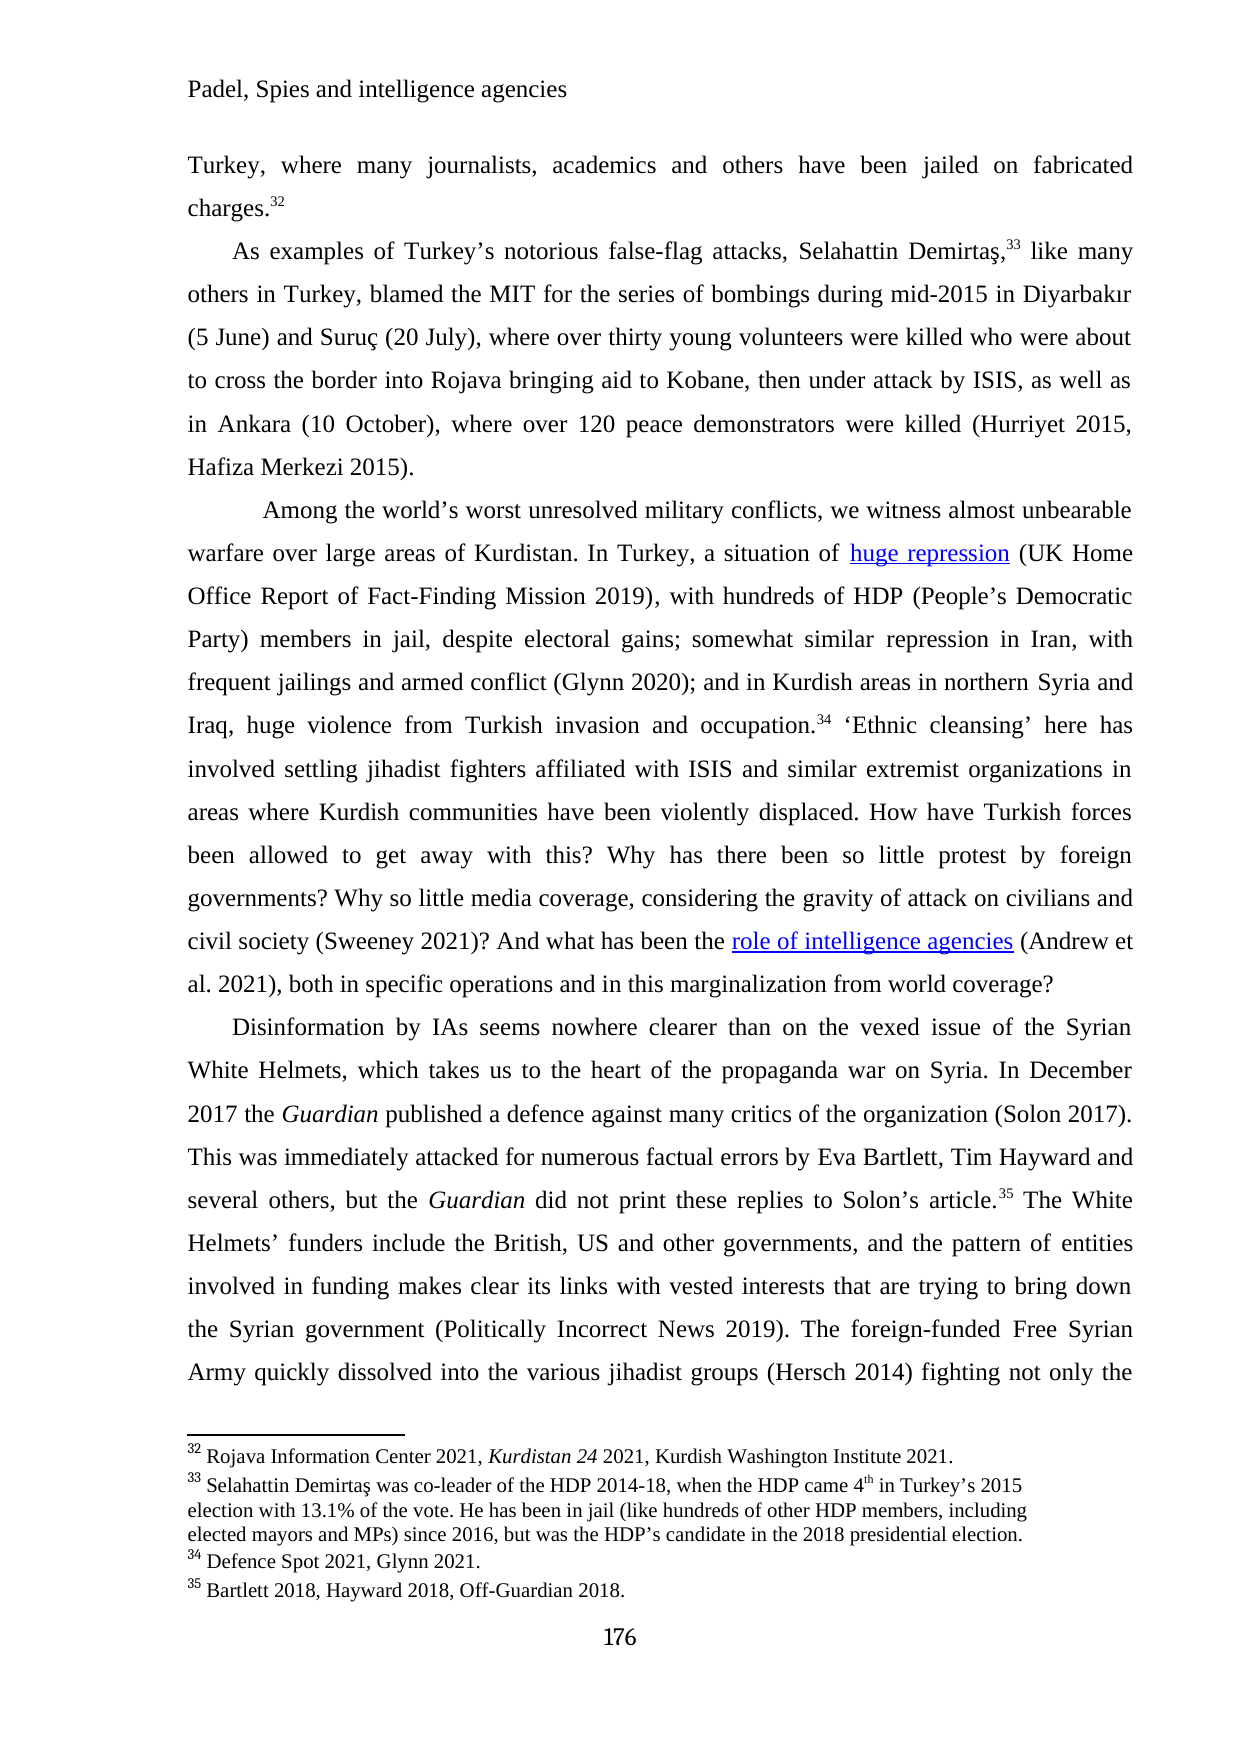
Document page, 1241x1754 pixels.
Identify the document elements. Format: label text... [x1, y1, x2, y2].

text As examples of Turkey’s notorious false-flag attacks, Selahattin Demirtaş, like many others in Turkey, blamed the MIT for the series of bombings during mid-2015 in Diyarbakır (5 June) and Suruç (20 July), where over thirty young volunteers were killed who were about to cross the border into Rojava bringing aid to Kobane, then under attack by ISIS, as well as in Ankara (10 October), where over 120 peace demonstrators were killed (Hurriyet 2015, Hafiza Merkezi 2015). [187, 378, 1133, 481]
text Among the world’s worst unresolved military conflicts, we witness almost unbearable warfare over large areas of Kurdistan. In Turkey, a situation of huge repression (UK Home Office Report of Fact-Finding Mission 2019), with hundreds of HDP (People’s Democratic Party) members in jail, despite electoral gains; somewhat similar repression in Iran, with frequent jailings and armed conflict (Glynn 2020); and in Kurdish areas in northern Syria and Iraq, huge violence from Turkish invasion and occupation. ‘Ethnic cleansing’ here has involved settling jihadist fighters affiliated with ISIS and similar extremist organizations in areas where Kurdish communities have been violently displaced. How have Turkish forces been allowed to get away with this? Why has there been so little protest by foreign governments? Why so little media coverage, considering the gravity of attack on civilians and civil society (Sweeney 2021)? And what has been the role of intelligence agencies (Andrew et al. 2021), both in specific operations and in this marginalization from world coverage? [187, 495, 1133, 998]
text Collaboration between Turkey’s MIT and ISIS has been well-documented, along with NATO allies’ toleration of this. The MIT has played a many-sided role in anti-Kurdish operations, from assassinating three Kurdish women activists in Paris in January 2013 to presenting plans for more incursions into Rojava. The listing of the PKK as a ‘terrorist’ organization by most but not all governments acts as a major obstacle to peace, and masks continuous state terror by the Turkish security forces in Syria/Rojava and Iraq, as well as in Turkey, where many journalists, academics and others have been jailed on fabricated charges. [187, 150, 1133, 222]
text As examples of Turkey’s notorious false-flag attacks, Selahattin Demirtaş, like many others in Turkey, blamed the MIT for the series of bombings during mid-2015 in Diyarbakır (5 June) and Suruç (20 July), where over thirty young volunteers were killed who were about to cross the border into Rojava bringing aid to Kobane, then under attack by ISIS, as well as in Ankara (10 October), where over 120 peace demonstrators were killed (Hurriyet 2015, Hafiza Merkezi 2015). [187, 236, 1133, 377]
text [187, 1012, 1133, 1386]
